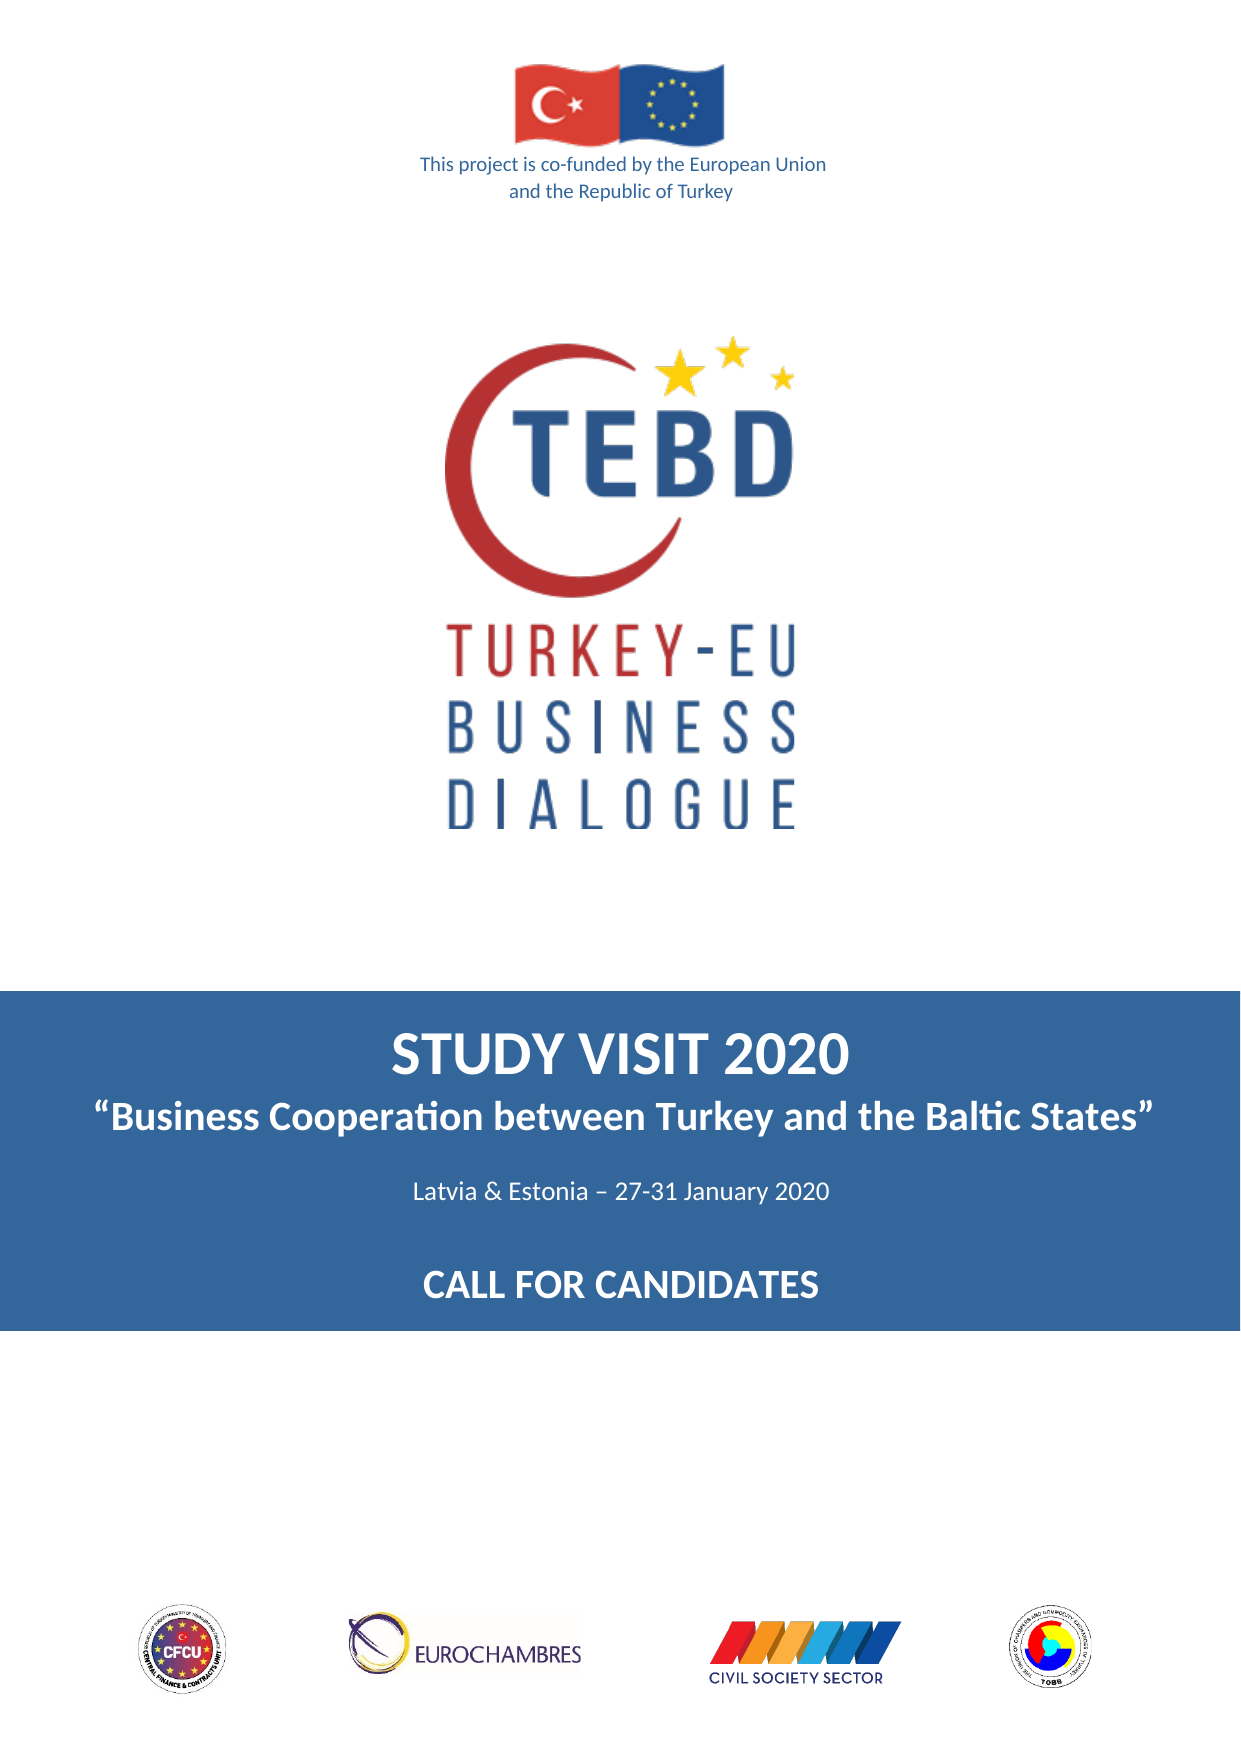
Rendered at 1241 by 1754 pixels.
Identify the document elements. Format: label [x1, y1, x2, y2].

picture [348, 1612, 581, 1674]
picture [504, 53, 736, 158]
picture [1009, 1605, 1092, 1688]
picture [112, 1572, 250, 1720]
picture [705, 1612, 903, 1689]
